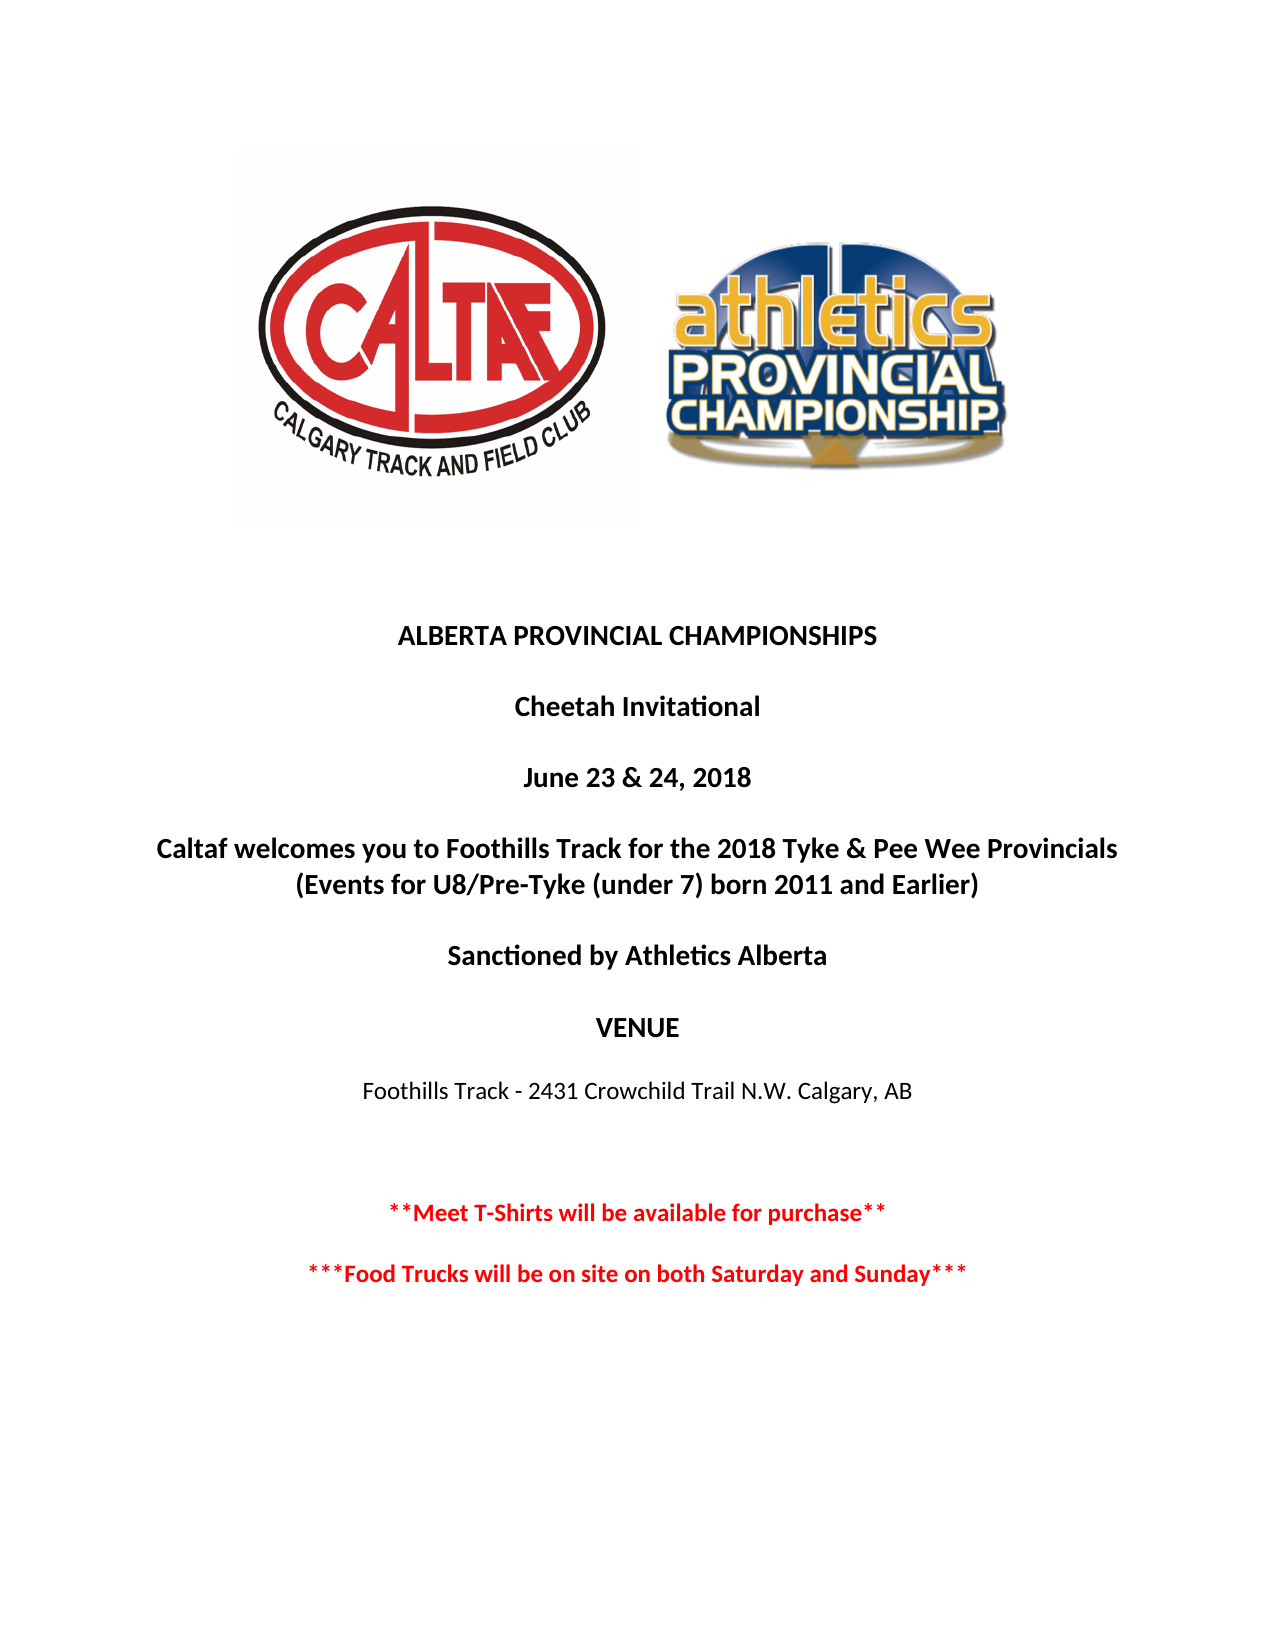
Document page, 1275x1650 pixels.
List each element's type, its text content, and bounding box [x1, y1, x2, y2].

text Foothills Track - 2431 Crowchild Trail N.W. Calgary, AB [150, 1075, 1125, 1105]
text Caltaf welcomes you to Foothills Track for the 2018 Tyke & Pee Wee Provincials [150, 831, 1125, 866]
text Sanctioned by Athletics Alberta [150, 937, 1125, 973]
text **Meet T-Shirts will be available for purchase** [150, 1197, 1125, 1227]
text VENUE [150, 1009, 1125, 1044]
text Cheetah Invitational [150, 688, 1125, 724]
text ALBERTA PROVINCIAL CHAMPIONSHIPS [150, 617, 1125, 652]
text June 23 & 24, 2018 [150, 759, 1125, 795]
picture [235, 150, 1040, 526]
text (Events for U8/Pre-Tyke (under 7) born 2011 and Earlier) [150, 866, 1125, 902]
text ***Food Trucks will be on site on both Saturday and Sunday*** [150, 1258, 1125, 1288]
